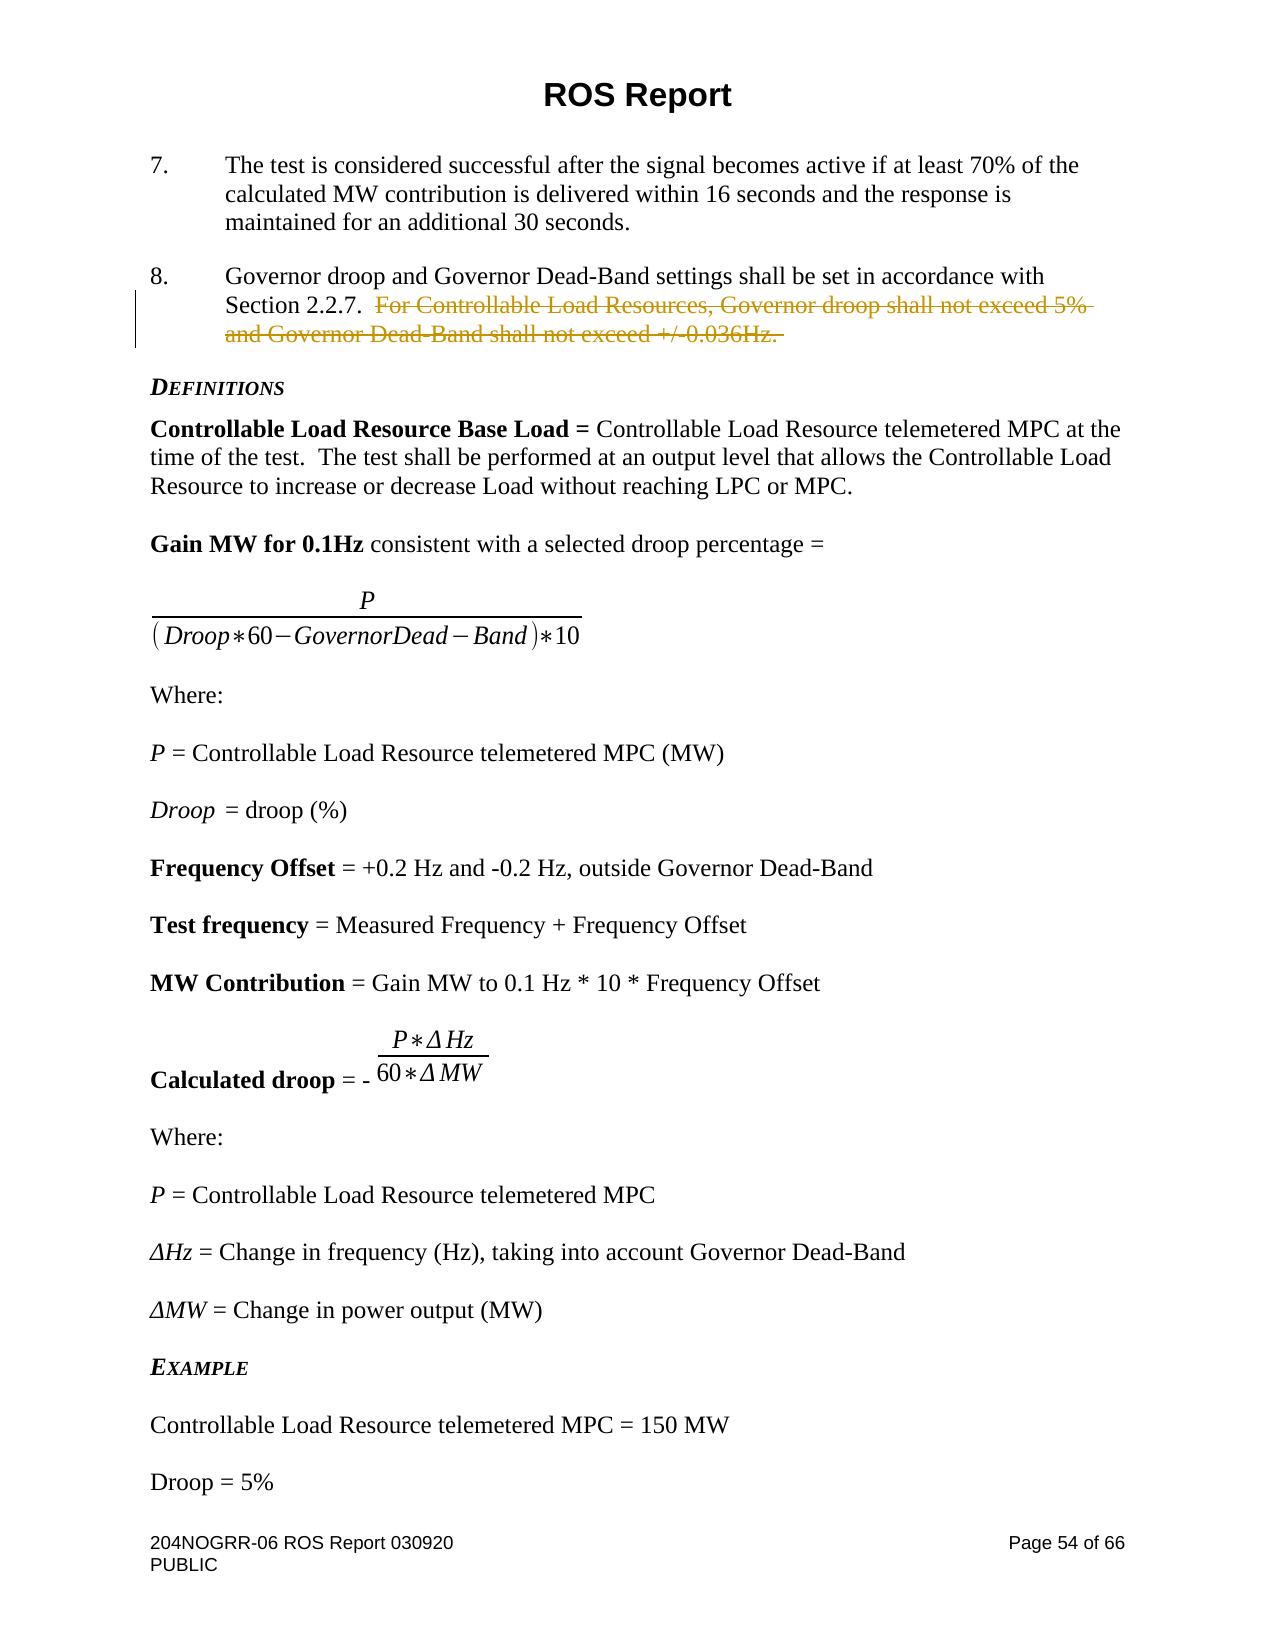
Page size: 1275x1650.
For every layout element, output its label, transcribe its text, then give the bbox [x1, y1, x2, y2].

text Droop = 5% [150, 1467, 1125, 1496]
text P = Controllable Load Resource telemetered MPC (MW) [150, 738, 1125, 767]
text Droop = droop (%) [150, 796, 1125, 824]
text P = Controllable Load Resource telemetered MPC [150, 1180, 1125, 1208]
text Calculated droop = - [150, 1026, 1125, 1093]
text Definitions [150, 372, 1125, 401]
text ΔHz = Change in frequency (Hz), taking into account Governor Dead-Band [150, 1237, 1125, 1266]
text Controllable Load Resource telemetered MPC = 150 MW [150, 1410, 1125, 1438]
text Where: [150, 1122, 1125, 1151]
text Test frequency = Measured Frequency + Frequency Offset [150, 911, 1125, 939]
text Gain MW for 0.1Hz consistent with a selected droop percentage = [150, 529, 1125, 557]
text MW Contribution = Gain MW to 0.1 Hz * 10 * Frequency Offset [150, 968, 1125, 997]
text ΔMW = Change in power output (MW) [150, 1295, 1125, 1323]
text Where: [150, 681, 1125, 709]
text 8. Governor droop and Governor Dead-Band settings shall be set in accordance with Section 2.2.7. [150, 261, 1125, 347]
text 7. The test is considered successful after the signal becomes active if at least 70% of the calculated MW contribution is delivered within 16 seconds and the response is maintained for an additional 30 seconds. [150, 150, 1125, 236]
text Controllable Load Resource Base Load = Controllable Load Resource telemetered MPC at the time of the test. The test shall be performed at an output level that allows the Controllable Load Resource to increase or decrease Load without reaching LPC or MPC. [150, 414, 1125, 500]
text Frequency Offset = +0.2 Hz and -0.2 Hz, outside Governor Dead-Band [150, 853, 1125, 882]
text Example [150, 1352, 1125, 1381]
